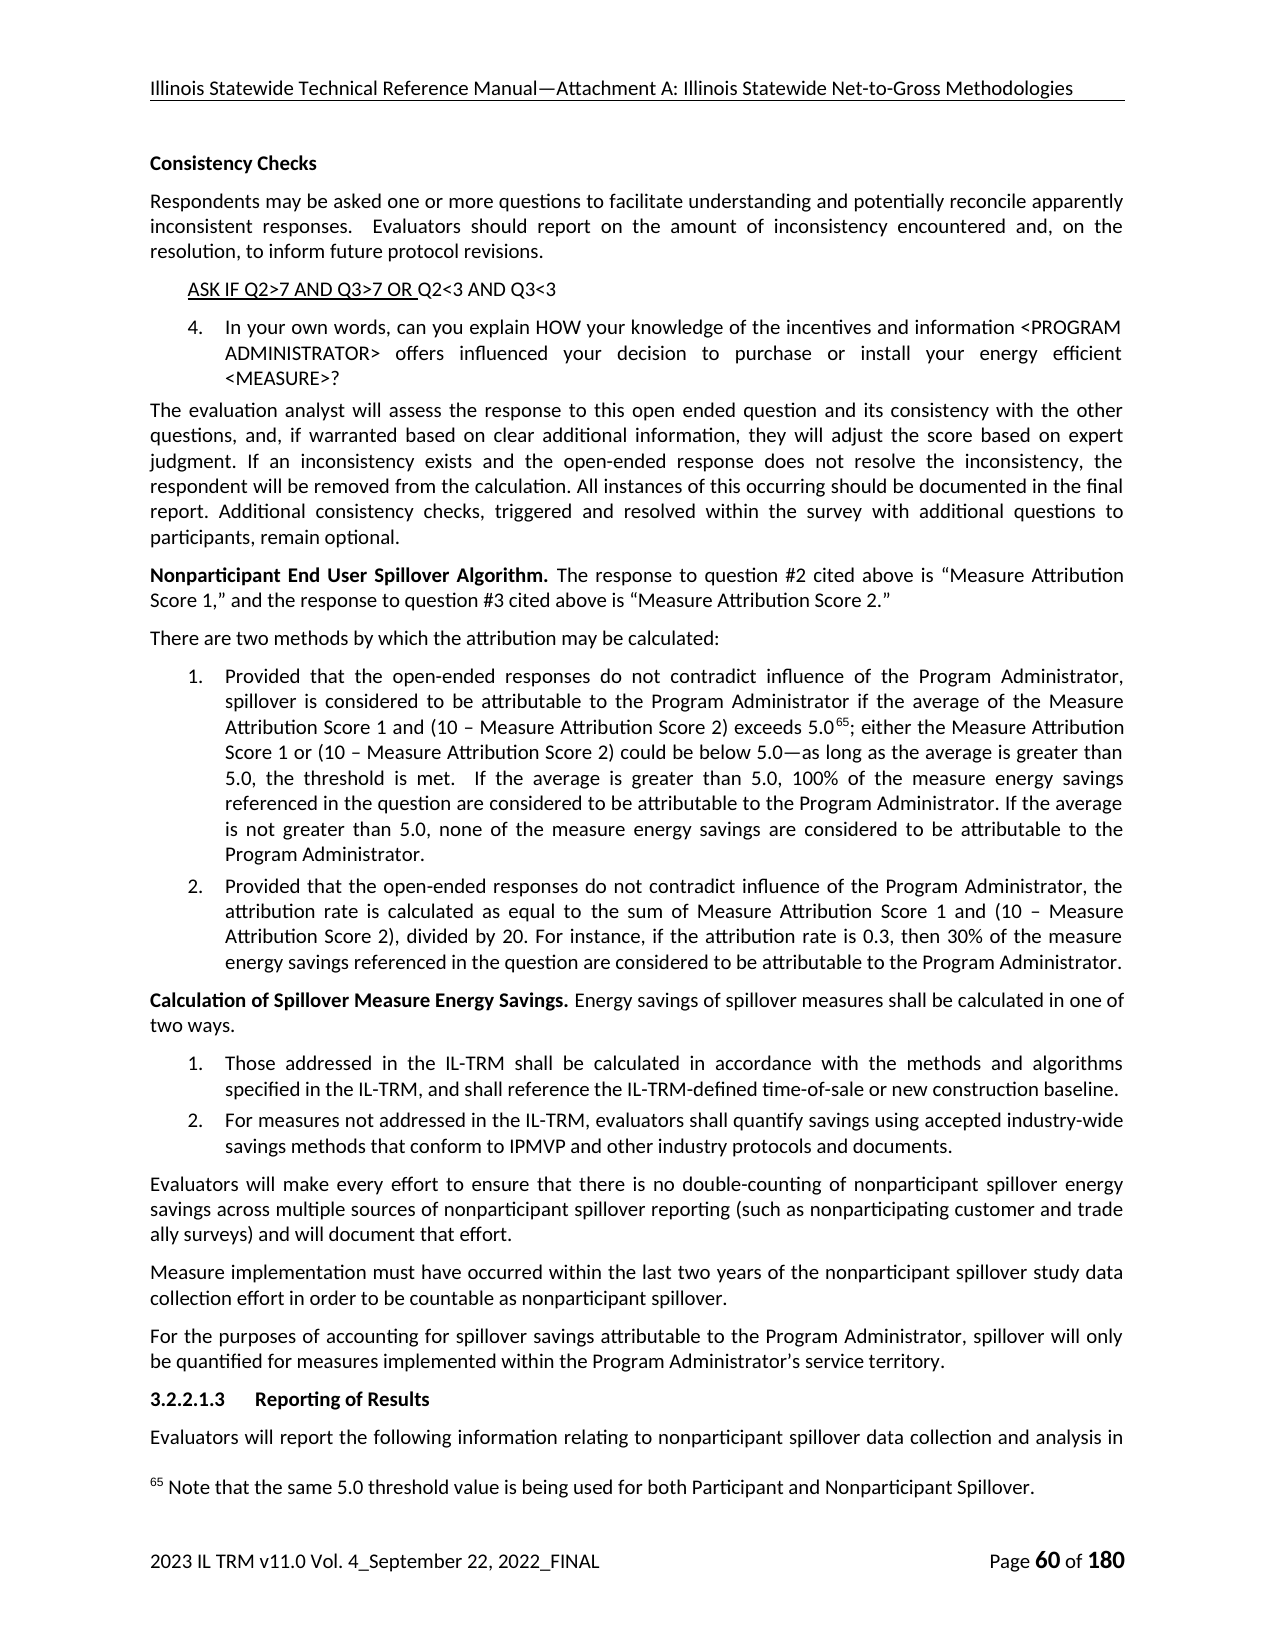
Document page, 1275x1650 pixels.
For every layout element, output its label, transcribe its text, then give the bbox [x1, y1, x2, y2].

text There are two methods by which the attribution may be calculated: [150, 625, 1125, 651]
text Evaluators will make every effort to ensure that there is no double-counting of nonparticipant spillover energy savings across multiple sources of nonparticipant spillover reporting (such as nonparticipating customer and trade ally surveys) and will document that effort. [150, 1171, 1125, 1247]
text ASK IF Q2>7 AND Q3>7 OR Q2<3 AND Q3<3 [187, 277, 1124, 302]
subtitle Reporting of Results [150, 1386, 1125, 1412]
text Calculation of Spillover Measure Energy Savings. Energy savings of spillover measures shall be calculated in one of two ways. [150, 987, 1125, 1038]
text For the purposes of accounting for spillover savings attributable to the Program Administrator, spillover will only be quantified for measures implemented within the Program Administrator’s service territory. [150, 1323, 1125, 1374]
text Measure implementation must have occurred within the last two years of the nonparticipant spillover study data collection effort in order to be countable as nonparticipant spillover. [150, 1259, 1125, 1310]
list Provided that the open-ended responses do not contradict influence of the Program Administrator, spillover is considered to be attributable to the Program Administrator if the average of the Measure Attribution Score 1 and (10 – Measure Attribution Score 2) exceeds 5.0; either the Measure Attribution Score 1 or (10 – Measure Attribution Score 2) could be below 5.0—as long as the average is greater than 5.0, the threshold is met. If the average is greater than 5.0, 100% of the measure energy savings referenced in the question are considered to be attributable to the Program Administrator. If the average is not greater than 5.0, none of the measure energy savings are considered to be attributable to the Program Administrator. [187, 663, 1125, 867]
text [150, 1424, 1125, 1449]
text Respondents may be asked one or more questions to facilitate understanding and potentially reconcile apparently inconsistent responses. Evaluators should report on the amount of inconsistency encountered and, on the resolution, to inform future protocol revisions. [150, 188, 1125, 264]
list Provided that the open-ended responses do not contradict influence of the Program Administrator, the attribution rate is calculated as equal to the sum of Measure Attribution Score 1 and (10 – Measure Attribution Score 2), divided by 20. For instance, if the attribution rate is 0.3, then 30% of the measure energy savings referenced in the question are considered to be attributable to the Program Administrator. [187, 873, 1125, 974]
list In your own words, can you explain HOW your knowledge of the incentives and information <PROGRAM ADMINISTRATOR> offers influenced your decision to purchase or install your energy efficient <MEASURE>? [187, 314, 1124, 391]
text Consistency Checks [150, 150, 1125, 175]
list Those addressed in the IL-TRM shall be calculated in accordance with the methods and algorithms specified in the IL-TRM, and shall reference the IL-TRM-defined time-of-sale or new construction baseline. [187, 1050, 1125, 1101]
text The evaluation analyst will assess the response to this open ended question and its consistency with the other questions, and, if warranted based on clear additional information, they will adjust the score based on expert judgment. If an inconsistency exists and the open-ended response does not resolve the inconsistency, the respondent will be removed from the calculation. All instances of this occurring should be documented in the final report. Additional consistency checks, triggered and resolved within the survey with additional questions to participants, remain optional. [150, 397, 1125, 549]
text Nonparticipant End User Spillover Algorithm. The response to question #2 cited above is “Measure Attribution Score 1,” and the response to question #3 cited above is “Measure Attribution Score 2.” [150, 562, 1125, 613]
list For measures not addressed in the IL-TRM, evaluators shall quantify savings using accepted industry-wide savings methods that conform to IPMVP and other industry protocols and documents. [187, 1107, 1125, 1158]
